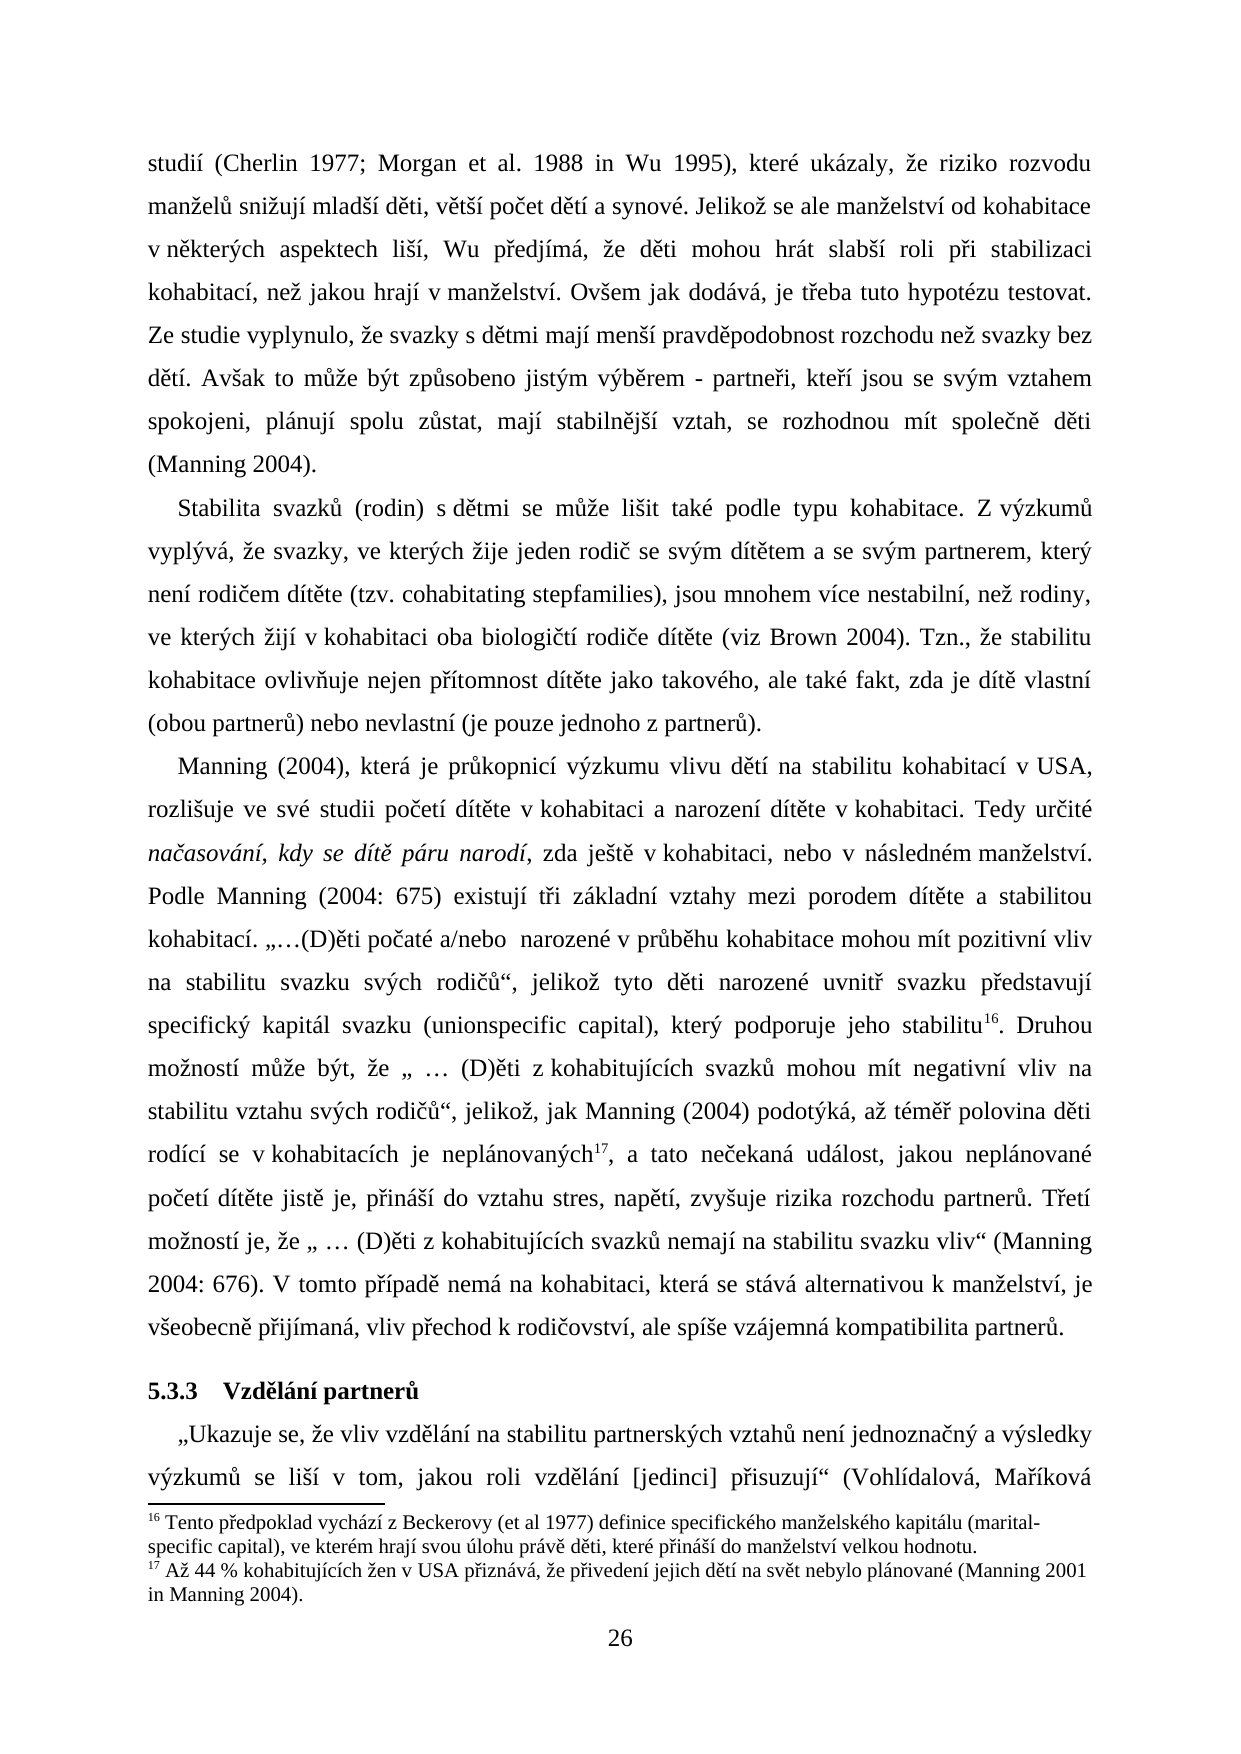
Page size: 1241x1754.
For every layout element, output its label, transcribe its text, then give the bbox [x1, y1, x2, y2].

subtitle Vzdělání partnerů [148, 1376, 1093, 1405]
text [148, 1419, 1093, 1491]
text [148, 148, 1093, 478]
text Stabilita svazků (rodin) s dětmi se může lišit také podle typu kohabitace. Z výzkumů vyplývá, že svazky, ve kterých žije jeden rodič se svým dítětem a se svým partnerem, který není rodičem dítěte (tzv. cohabitating stepfamilies), jsou mnohem více nestabilní, než rodiny, ve kterých žijí v kohabitaci oba biologičtí rodiče dítěte (viz Brown 2004). Tzn., že stabilitu kohabitace ovlivňuje nejen přítomnost dítěte jako takového, ale také fakt, zda je dítě vlastní (obou partnerů) nebo nevlastní (je pouze jednoho z partnerů). [148, 493, 1093, 737]
text Manning (2004), která je průkopnicí výzkumu vlivu dětí na stabilitu kohabitací v USA, rozlišuje ve své studii početí dítěte v kohabitaci a narození dítěte v kohabitaci. Tedy určité načasování, kdy se dítě páru narodí, zda ještě v kohabitaci, nebo v následném manželství. Podle Manning (2004: 675) existují tři základní vztahy mezi porodem dítěte a stabilitou kohabitací. „…(D)ěti počaté a/nebo narozené v průběhu kohabitace mohou mít pozitivní vliv na stabilitu svazku svých rodičů“, jelikož tyto děti narozené uvnitř svazku představují specifický kapitál svazku (unionspecific capital), který podporuje jeho stabilitu. Druhou možností může být, že „ … (D)ěti z kohabitujících svazků mohou mít negativní vliv na stabilitu vztahu svých rodičů“, jelikož, jak Manning (2004) podotýká, až téměř polovina děti rodící se v kohabitacích je neplánovaných, a tato nečekaná událost, jakou neplánované početí dítěte jistě je, přináší do vztahu stres, napětí, zvyšuje rizika rozchodu partnerů. Třetí možností je, že „ … (D)ěti z kohabitujících svazků nemají na stabilitu svazku vliv“ (Manning 2004: 676). V tomto případě nemá na kohabitaci, která se stává alternativou k manželství, je všeobecně přijímaná, vliv přechod k rodičovství, ale spíše vzájemná kompatibilita partnerů. [148, 751, 1093, 1341]
